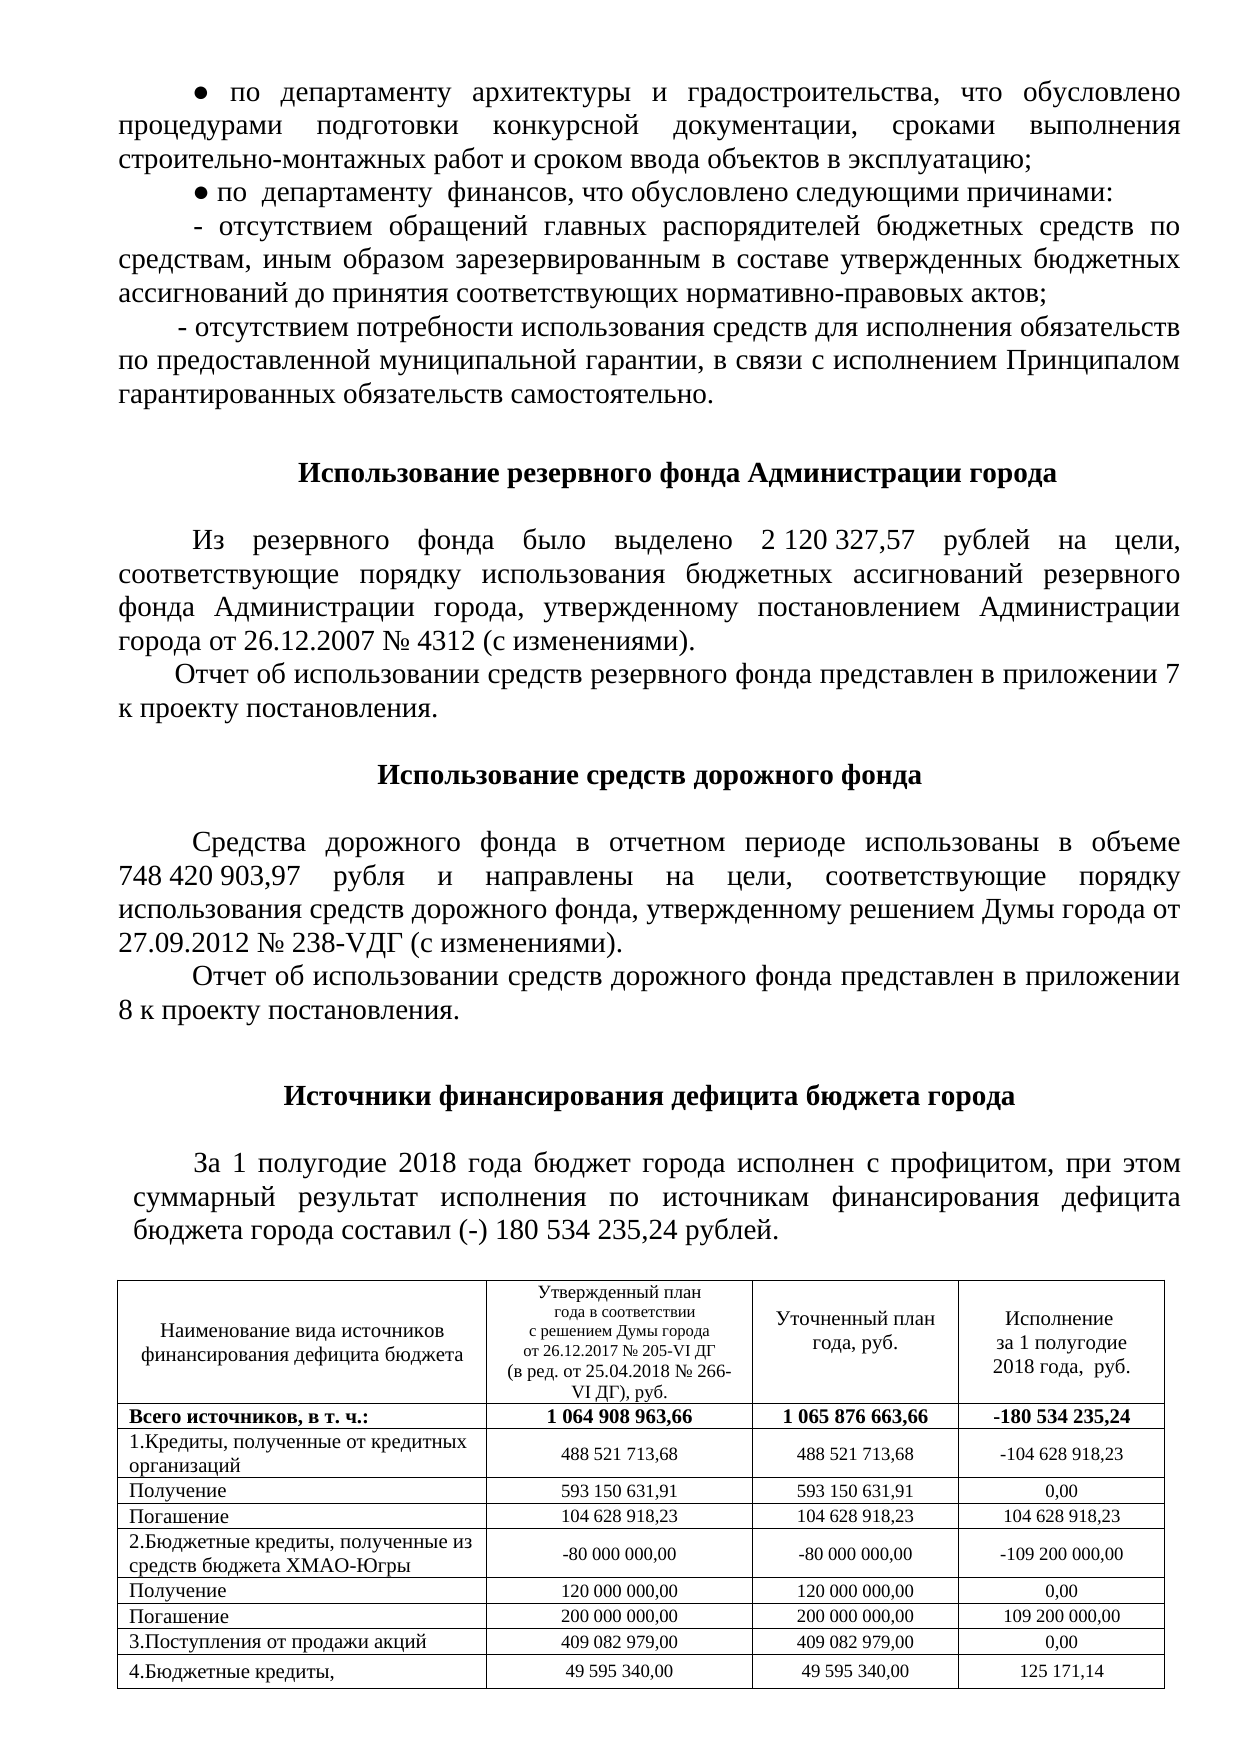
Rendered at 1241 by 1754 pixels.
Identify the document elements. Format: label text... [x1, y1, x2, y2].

table_cell 49 595 340,00 [753, 1655, 958, 1688]
table_cell Погашение [118, 1504, 486, 1528]
table_cell -180 534 235,24 [959, 1404, 1164, 1428]
text Использование средств дорожного фонда [118, 757, 1181, 791]
table_cell 409 082 979,00 [753, 1629, 958, 1653]
table_cell 0,00 [959, 1478, 1164, 1503]
text ● по департаменту архитектуры и градостроительства, что обусловлено процедурами подготовки конкурсной документации, сроками выполнения строительно-монтажных работ и сроком ввода объектов в эксплуатацию; [118, 74, 1181, 174]
table_cell 409 082 979,00 [487, 1629, 752, 1653]
table_header Уточненный план года, руб. [753, 1281, 958, 1403]
table_cell 0,00 [959, 1629, 1164, 1653]
table_cell 3.Поступления от продажи акций [118, 1629, 486, 1653]
table_cell Всего источников, в т. ч.: [118, 1404, 486, 1428]
table_cell 200 000 000,00 [487, 1604, 752, 1628]
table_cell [118, 1655, 486, 1688]
text ● по департаменту финансов, что обусловлено следующими причинами: [118, 174, 1181, 208]
table_header Утвержденный план года в соответствии с решением Думы города от 26.12.2017 № 205-VI ДГ (в ред. от 25.04.2018 № 266- VI ДГ), руб. [487, 1281, 752, 1403]
table_cell 104 628 918,23 [753, 1504, 958, 1528]
table_header Исполнение за 1 полугодие 2018 года, руб. [959, 1281, 1164, 1403]
table_cell 109 200 000,00 [959, 1604, 1164, 1628]
table_cell 200 000 000,00 [753, 1604, 958, 1628]
table_cell 49 595 340,00 [487, 1655, 752, 1688]
text Отчет об использовании средств дорожного фонда представлен в приложении 8 к проекту постановления. [118, 958, 1181, 1026]
text Средства дорожного фонда в отчетном периоде использованы в объеме 748 420 903,97 рубля и направлены на цели, соответствующие порядку использования средств дорожного фонда, утвержденному решением Думы города от 27.09.2012 № 238-VДГ (с изменениями). [118, 824, 1181, 958]
table_cell -80 000 000,00 [487, 1529, 752, 1577]
table_cell 125 171,14 [959, 1655, 1164, 1688]
text Из резервного фонда было выделено 2 120 327,57 рублей на цели, соответствующие порядку использования бюджетных ассигнований резервного фонда Администрации города, утвержденному постановлением Администрации города от 26.12.2007 № 4312 (с изменениями). [118, 522, 1181, 657]
table_cell -80 000 000,00 [753, 1529, 958, 1577]
text Использование резервного фонда Администрации города [118, 455, 1181, 489]
table_cell 2.Бюджетные кредиты, полученные из средств бюджета ХМАО-Югры [118, 1529, 486, 1577]
table_header Наименование вида источников финансирования дефицита бюджета [118, 1281, 486, 1403]
table_cell 593 150 631,91 [753, 1478, 958, 1503]
table_cell Погашение [118, 1604, 486, 1628]
table_cell 1 064 908 963,66 [487, 1404, 752, 1428]
text - отсутствием потребности использования средств для исполнения обязательств по предоставленной муниципальной гарантии, в связи с исполнением Принципалом гарантированных обязательств самостоятельно. [118, 309, 1181, 409]
text За 1 полугодие 2018 года бюджет города исполнен с профицитом, при этом суммарный результат исполнения по источникам финансирования дефицита бюджета города составил (-) 180 534 235,24 рублей. [133, 1145, 1181, 1246]
table_cell Получение [118, 1478, 486, 1503]
table_cell 593 150 631,91 [487, 1478, 752, 1503]
text Отчет об использовании средств резервного фонда представлен в приложении 7 к проекту постановления. [118, 657, 1181, 724]
table_cell 104 628 918,23 [959, 1504, 1164, 1528]
table_cell 1.Кредиты, полученные от кредитных организаций [118, 1429, 486, 1477]
table_cell -104 628 918,23 [959, 1429, 1164, 1477]
table_cell 488 521 713,68 [487, 1429, 752, 1477]
table_cell 104 628 918,23 [487, 1504, 752, 1528]
table_cell 120 000 000,00 [487, 1578, 752, 1603]
table_cell 488 521 713,68 [753, 1429, 958, 1477]
text Источники финансирования дефицита бюджета города [118, 1078, 1181, 1112]
table_cell 120 000 000,00 [753, 1578, 958, 1603]
table_cell -109 200 000,00 [959, 1529, 1164, 1577]
text - отсутствием обращений главных распорядителей бюджетных средств по средствам, иным образом зарезервированным в составе утвержденных бюджетных ассигнований до принятия соответствующих нормативно-правовых актов; [118, 208, 1181, 309]
table_cell 1 065 876 663,66 [753, 1404, 958, 1428]
table_cell Получение [118, 1578, 486, 1603]
table_cell 0,00 [959, 1578, 1164, 1603]
